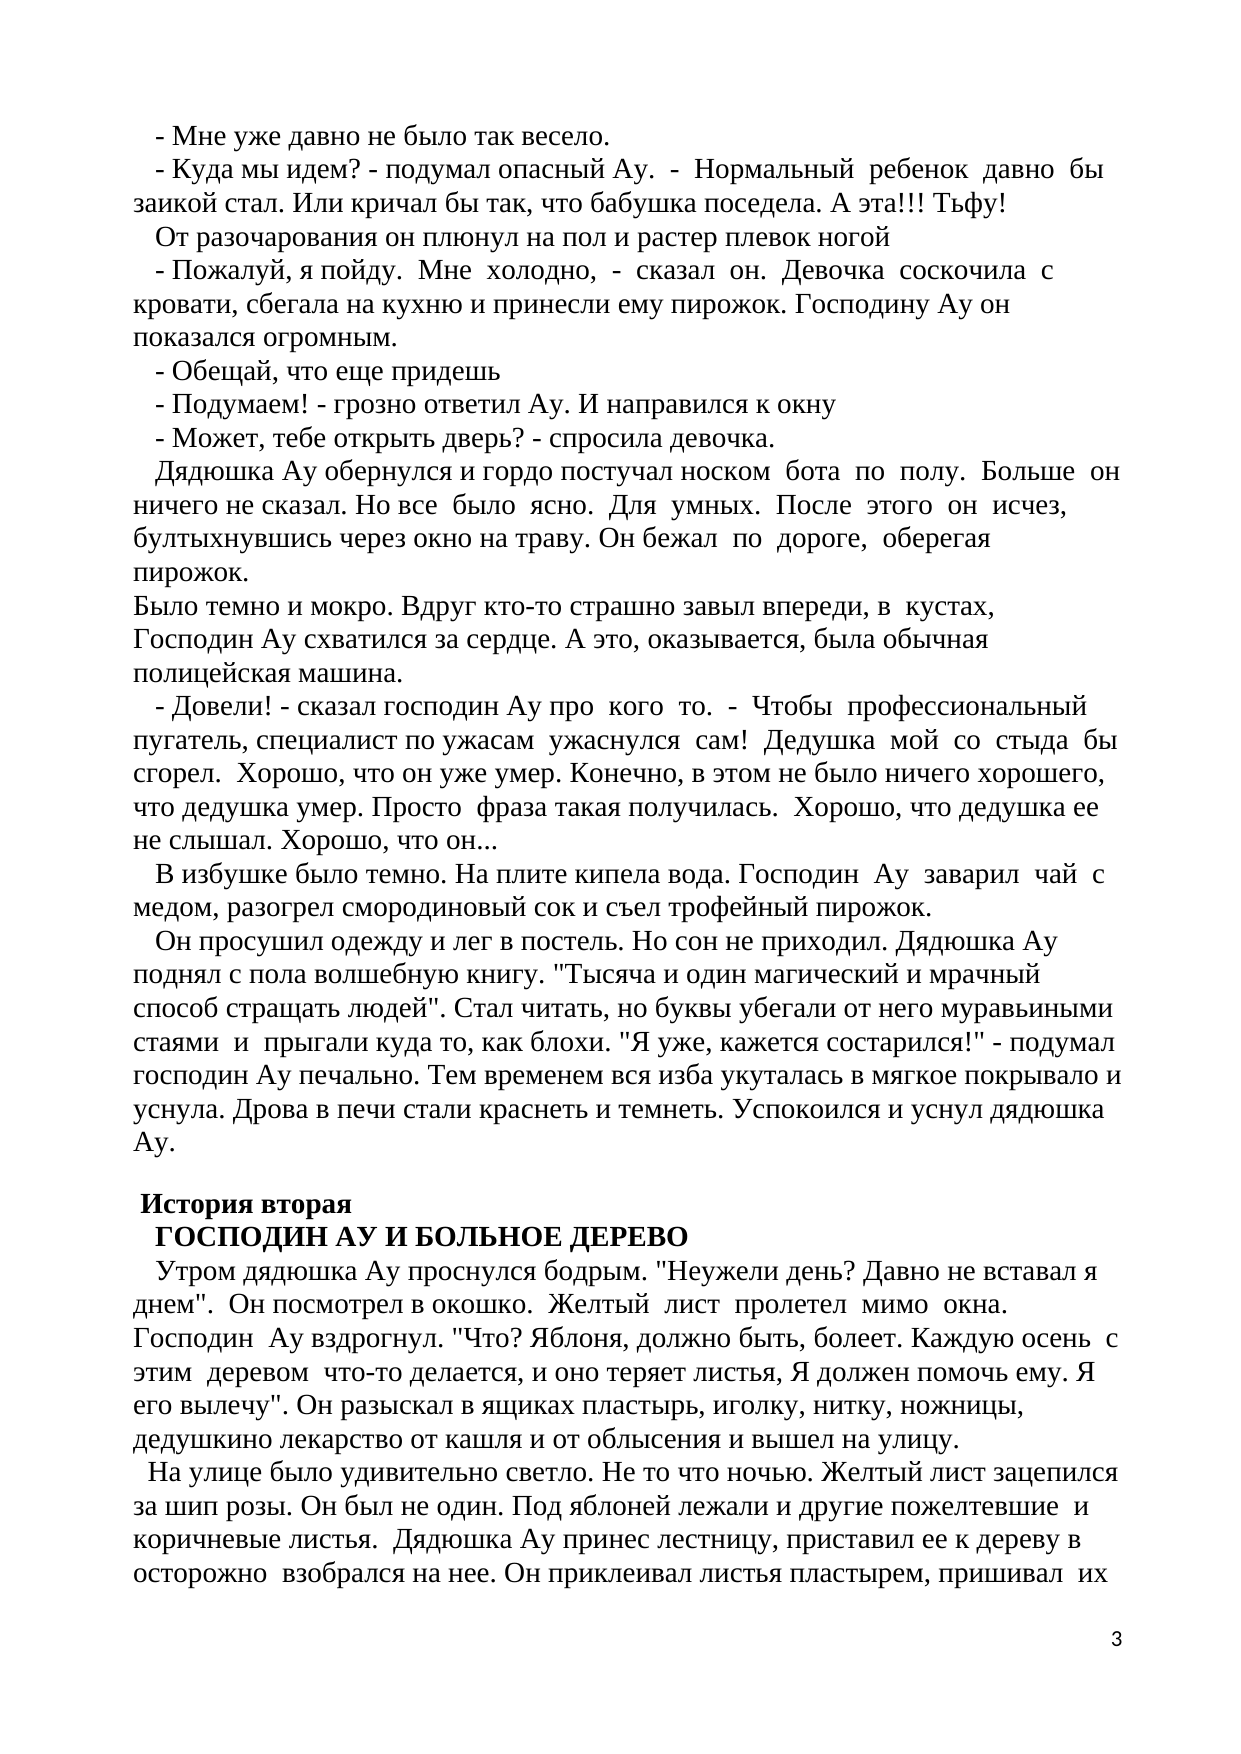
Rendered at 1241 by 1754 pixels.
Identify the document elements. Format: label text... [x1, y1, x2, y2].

text От разочарования он плюнул на пол и растер плевок ногой [133, 219, 1122, 252]
text - Обещай, что еще придешь [133, 353, 1122, 386]
text ГОСПОДИН АУ И БОЛЬНОЕ ДЕРЕВО [133, 1219, 1122, 1253]
text сгорел. Хорошо, что он уже умер. Конечно, в этом не было ничего хорошего, что дедушка умер. Просто фраза такая получилась. Хорошо, что дедушка ее не слышал. Хорошо, что он... [133, 755, 1122, 856]
text - Куда мы идем? - подумал опасный Ау. - Нормальный ребенок давно бы [133, 152, 1122, 185]
text пугатель, специалист по ужасам ужаснулся сам! Дедушка мой со стыда бы [133, 722, 1122, 755]
text - Пожалуй, я пойду. Мне холодно, - сказал он. Девочка соскочила с [133, 252, 1122, 286]
text кровати, сбегала на кухню и принесли ему пирожок. Господину Ау он показался огромным. [133, 286, 1122, 353]
text - Довели! - сказал господин Ау про кого то. - Чтобы профессиональный [133, 688, 1122, 722]
text Было темно и мокро. Вдруг кто-то страшно завыл впереди, в кустах, Господин Ау схватился за сердце. А это, оказывается, была обычная полицейская машина. [133, 588, 1122, 688]
text Дядюшка Ау обернулся и гордо постучал носком бота по полу. Больше он [133, 453, 1122, 487]
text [133, 1521, 1122, 1588]
text История вторая [133, 1186, 1122, 1219]
text за шип розы. Он был не один. Под яблоней лежали и другие пожелтевшие и [133, 1488, 1122, 1521]
text - Может, тебе открыть дверь? - спросила девочка. [133, 420, 1122, 453]
text - Подумаем! - грозно ответил Ау. И направился к окну [133, 386, 1122, 420]
text ничего не сказал. Но все было ясно. Для умных. После этого он исчез, [133, 487, 1122, 521]
text - Мне уже давно не было так весело. [133, 118, 1122, 152]
text Утром дядюшка Ау проснулся бодрым. "Неужели день? Давно не вставал я днем". Он посмотрел в окошко. Желтый лист пролетел мимо окна. Господин Ау вздрогнул. "Что? Яблоня, должно быть, болеет. Каждую осень с этим деревом что-то делается, и оно теряет листья, Я должен помочь ему. Я его вылечу". Он разыскал в ящиках пластырь, иголку, нитку, ножницы, дедушкино лекарство от кашля и от облысения и вышел на улицу. [133, 1253, 1122, 1454]
text заикой стал. Или кричал бы так, что бабушка поседела. А эта!!! Тьфу! [133, 185, 1122, 219]
text медом, разогрел смородиновый сок и съел трофейный пирожок. [133, 889, 1122, 923]
text бултыхнувшись через окно на траву. Он бежал по дороге, оберегая пирожок. [133, 521, 1122, 588]
text В избушке было темно. На плите кипела вода. Господин Ау заварил чай с [133, 856, 1122, 889]
text На улице было удивительно светло. Не то что ночью. Желтый лист зацепился [133, 1454, 1122, 1488]
text Он просушил одежду и лег в постель. Но сон не приходил. Дядюшка Ау поднял с пола волшебную книгу. "Тысяча и один магический и мрачный способ стращать людей". Стал читать, но буквы убегали от него муравьиными стаями и прыгали куда то, как блохи. "Я уже, кажется состарился!" - подумал господин Ау печально. Тем временем вся изба укуталась в мягкое покрывало и уснула. Дрова в печи стали краснеть и темнеть. Успокоился и уснул дядюшка Ау. [133, 923, 1122, 1158]
